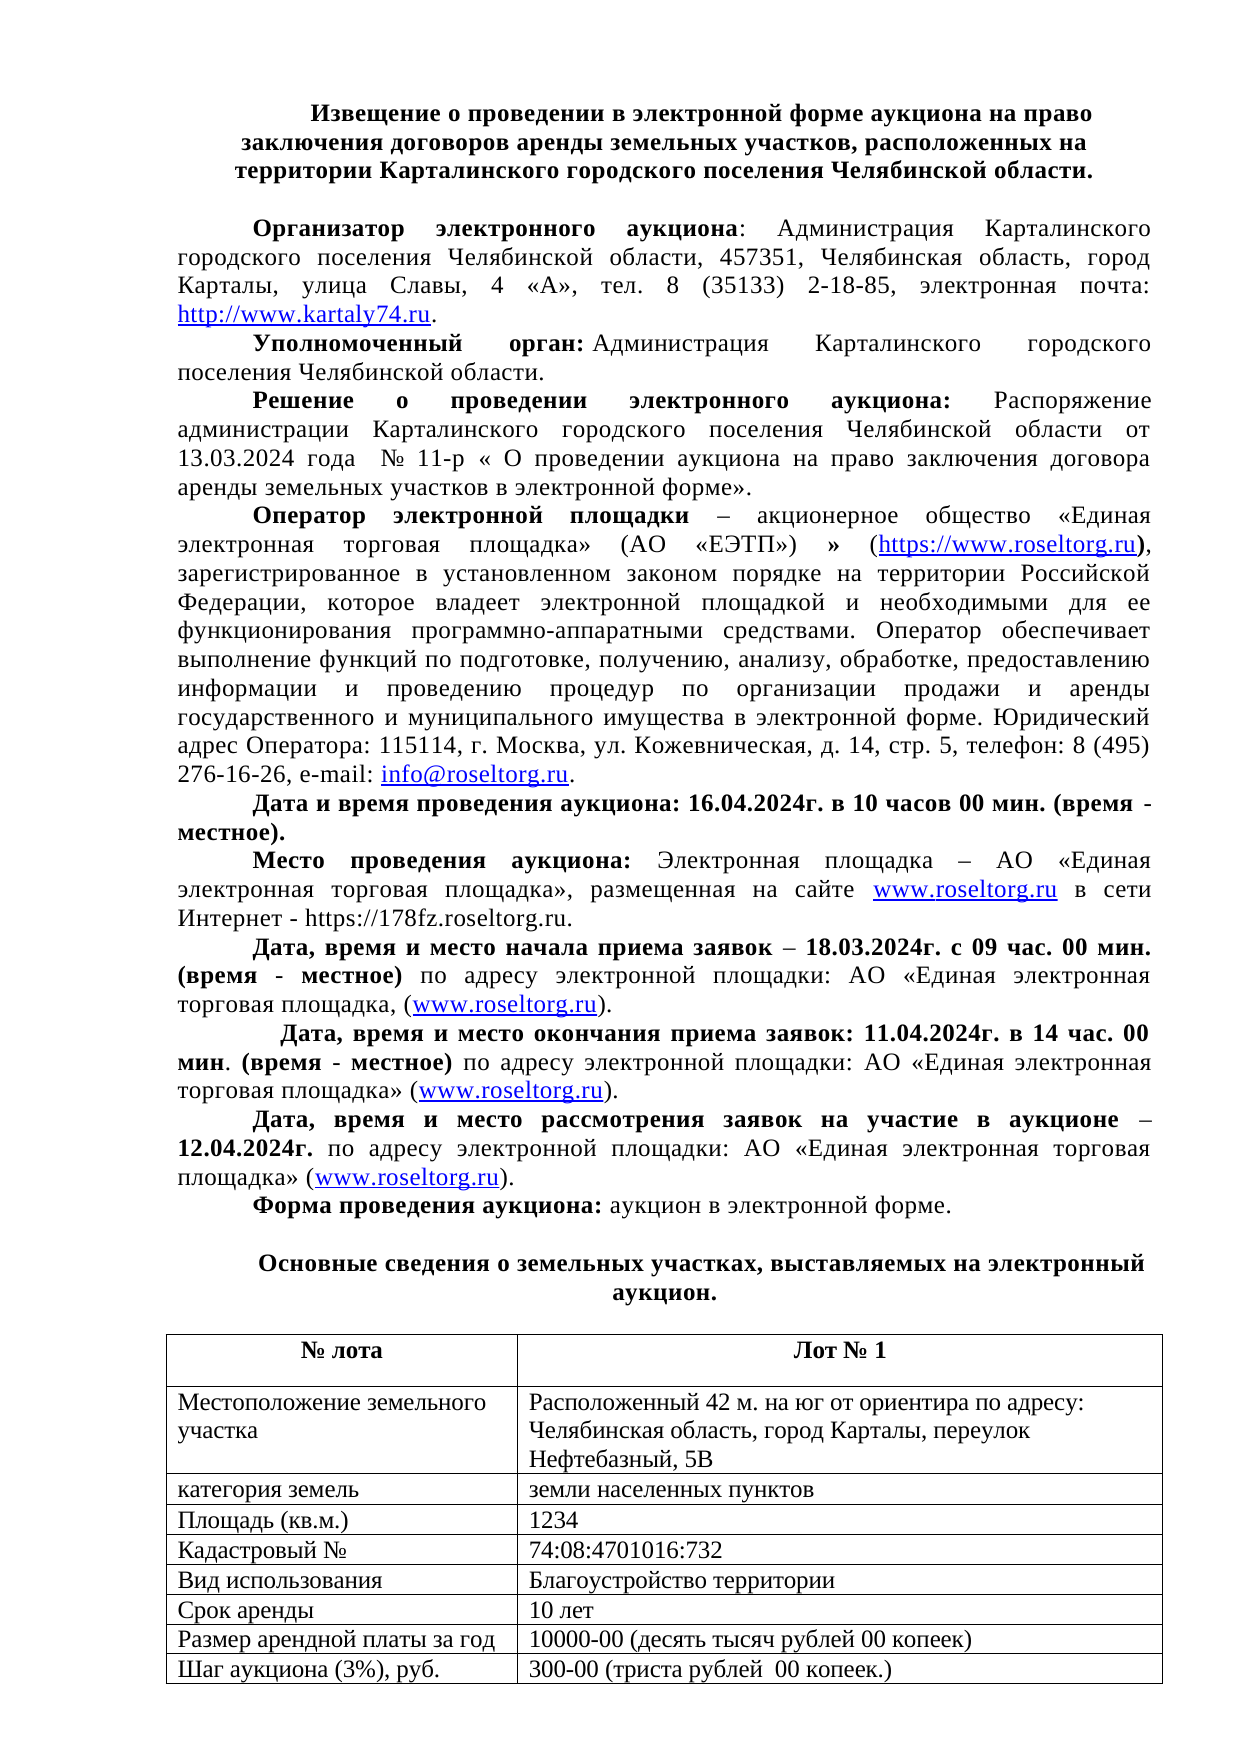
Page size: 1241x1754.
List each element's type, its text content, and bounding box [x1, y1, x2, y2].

text Организатор электронного аукциона: Администрация Карталинского городского поселения Челябинской области, 457351, Челябинская область, город Карталы, улица Славы, 4 «А», тел. 8 (35133) 2-18-85, электронная почта: http://www.kartaly74.ru. [177, 213, 1152, 328]
table_cell 1234 [518, 1505, 1162, 1534]
table_cell Площадь (кв.м.) [167, 1505, 517, 1534]
table_cell Местоположение земельного участка [167, 1387, 517, 1473]
table_cell земли населенных пунктов [518, 1474, 1162, 1504]
text Дата и время проведения аукциона: 16.04.2024г. в 10 часов 00 мин. (время - местное). [177, 788, 1152, 845]
text Извещение о проведении в электронной форме аукциона на право заключения договоров аренды земельных участков, расположенных на территории Карталинского городского поселения Челябинской области. [177, 98, 1152, 184]
table_cell Размер арендной платы за год [167, 1625, 517, 1653]
table_cell Шаг аукциона (3%), руб. [167, 1654, 517, 1683]
text Место проведения аукциона: Электронная площадка – АО «Единая электронная торговая площадка», размещенная на сайте www.roseltorg.ru в сети Интернет - https://178fz.roseltorg.ru. [177, 845, 1152, 932]
table_header № лота [167, 1335, 517, 1386]
table_cell 10000-00 (десять тысяч рублей 00 копеек) [518, 1625, 1162, 1653]
table_cell категория земель [167, 1474, 517, 1504]
table_cell Кадастровый № [167, 1535, 517, 1564]
table_cell Благоустройство территории [518, 1565, 1162, 1594]
table_header Лот № 1 [518, 1335, 1162, 1386]
table_cell 300-00 (триста рублей 00 копеек.) [518, 1654, 1162, 1683]
text Форма проведения аукциона: аукцион в электронной форме. [177, 1190, 1152, 1219]
text Решение о проведении электронного аукциона: Распоряжение администрации Карталинского городского поселения Челябинской области от 13.03.2024 года № 11-р « О проведении аукциона на право заключения договора аренды земельных участков в электронной форме». [177, 385, 1152, 500]
text Дата, время и место начала приема заявок – 18.03.2024г. с 09 час. 00 мин. (время - местное) по адресу электронной площадки: АО «Единая электронная торговая площадка, (www.roseltorg.ru). [177, 932, 1152, 1018]
table_cell 74:08:4701016:732 [518, 1535, 1162, 1564]
text Дата, время и место окончания приема заявок: 11.04.2024г. в 14 час. 00 мин. (время - местное) по адресу электронной площадки: АО «Единая электронная торговая площадка» (www.roseltorg.ru). [177, 1018, 1152, 1104]
text Основные сведения о земельных участках, выставляемых на электронный аукцион. [177, 1248, 1152, 1305]
table_cell 10 лет [518, 1595, 1162, 1623]
text Уполномоченный орган: Администрация Карталинского городского поселения Челябинской области. [177, 328, 1152, 385]
text Дата, время и место рассмотрения заявок на участие в аукционе – 12.04.2024г. по адресу электронной площадки: АО «Единая электронная торговая площадка» (www.roseltorg.ru). [177, 1104, 1152, 1190]
table_cell Вид использования [167, 1565, 517, 1594]
table_cell Срок аренды [167, 1595, 517, 1623]
table_cell Расположенный 42 м. на юг от ориентира по адресу: Челябинская область, город Карталы, переулок Нефтебазный, 5В [518, 1387, 1162, 1473]
text Оператор электронной площадки – акционерное общество «Единая электронная торговая площадка» (АО «ЕЭТП») » (https://www.roseltorg.ru), зарегистрированное в установленном законом порядке на территории Российской Федерации, которое владеет электронной площадкой и необходимыми для ее функционирования программно-аппаратными средствами. Оператор обеспечивает выполнение функций по подготовке, получению, анализу, обработке, предоставлению информации и проведению процедур по организации продажи и аренды государственного и муниципального имущества в электронной форме. Юридический адрес Оператора: 115114, г. Москва, ул. Кожевническая, д. 14, стр. 5, телефон: 8 (495) 276-16-26, e-mail: info@roseltorg.ru. [177, 500, 1152, 788]
